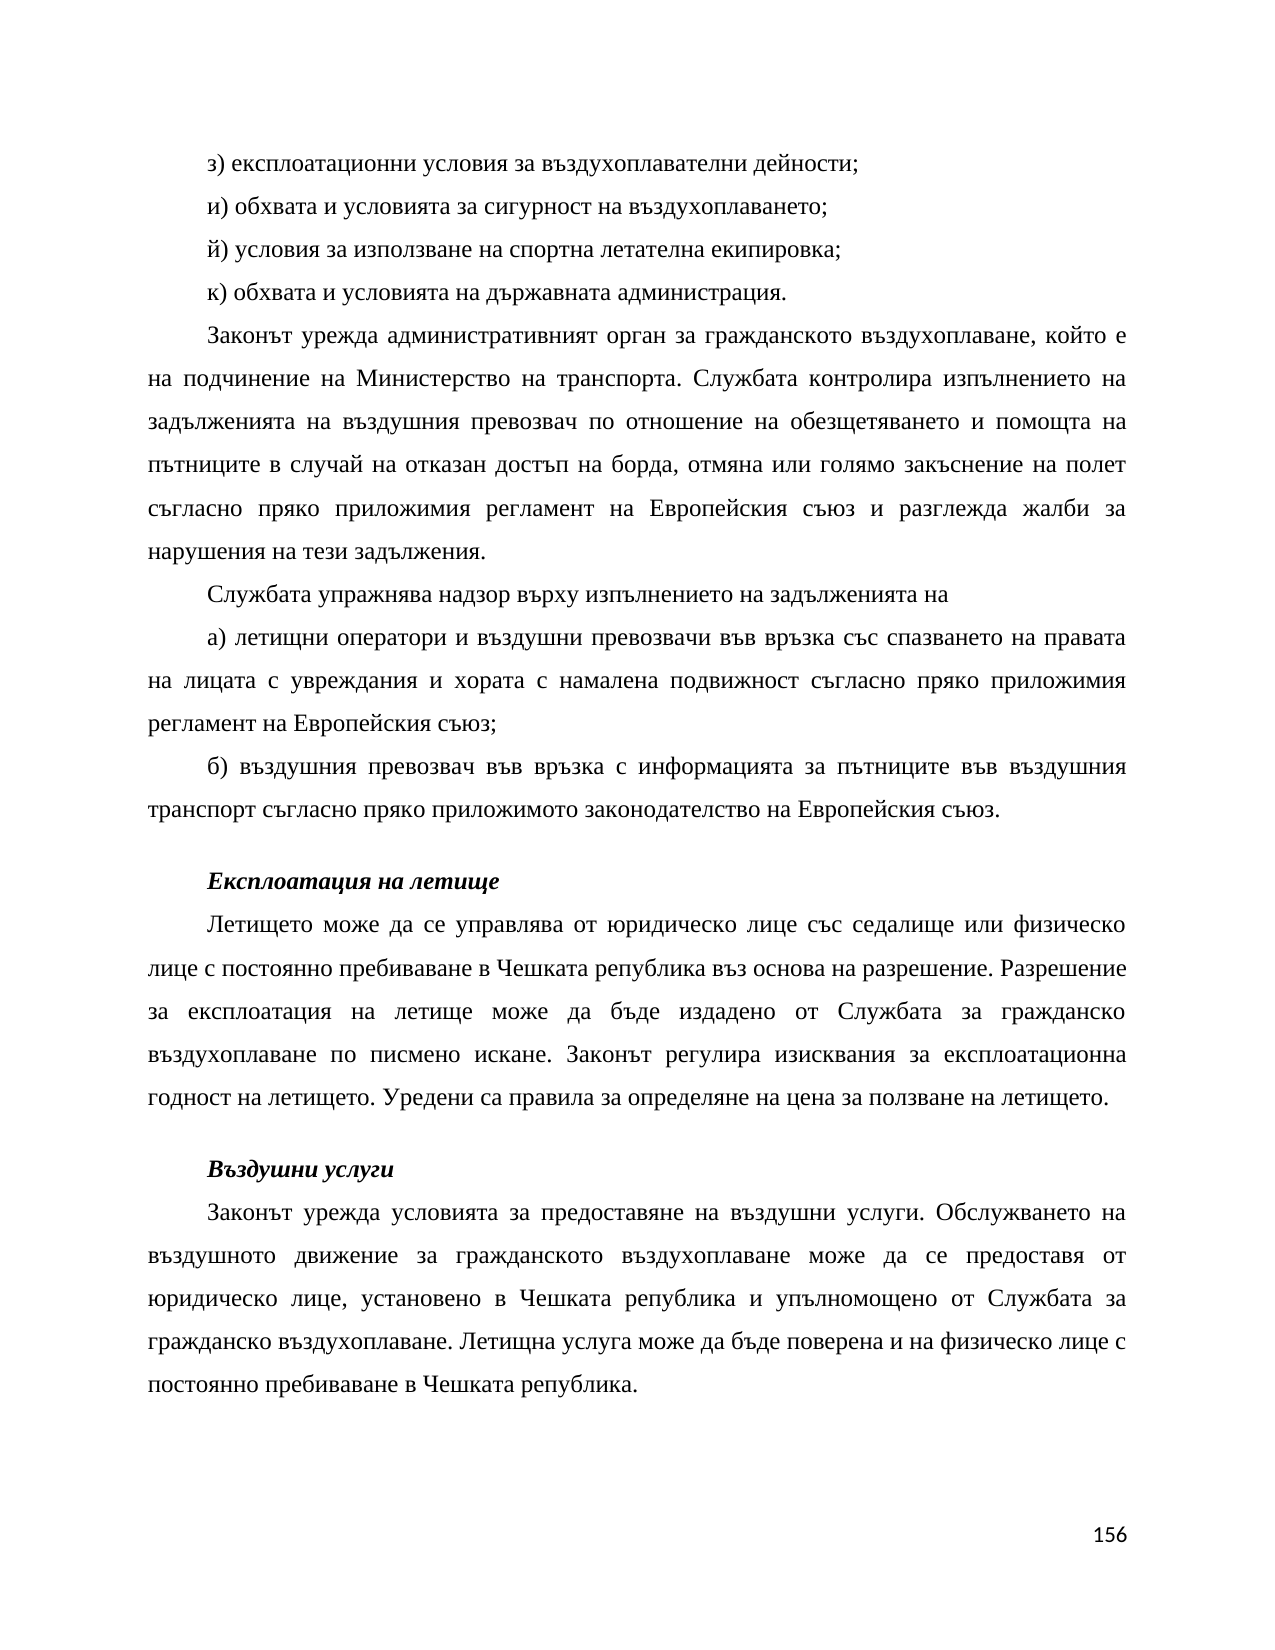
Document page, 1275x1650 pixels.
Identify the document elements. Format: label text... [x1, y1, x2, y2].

text a) летищни оператори и въздушни превозвачи във връзка със спазването на правата на лицата с увреждания и хората с намалена подвижност съгласно пряко приложимия регламент на Европейския съюз; [148, 622, 1127, 737]
text з) експлоатационни условия за въздухоплавателни дейности; [148, 148, 1127, 176]
text й) условия за използване на спортна летателна екипировка; [148, 234, 1127, 263]
text Службата упражнява надзор върху изпълнението на задълженията на [148, 579, 1127, 608]
text Въздушни услуги [148, 1154, 1127, 1183]
text б) въздушния превозвач във връзка с информацията за пътниците във въздушния транспорт съгласно пряко приложимото законодателство на Европейския съюз. [148, 751, 1127, 823]
text к) обхвата и условията на държавната администрация. [148, 277, 1127, 306]
text Летището може да се управлява от юридическо лице със седалище или физическо лице с постоянно пребиваване в Чешката република въз основа на разрешение. Разрешение за експлоатация на летище може да бъде издадено от Службата за гражданско въздухоплаване по писмено искане. Законът регулира изисквания за експлоатационна годност на летището. Уредени са правила за определяне на цена за ползване на летището. [148, 909, 1127, 1111]
text Експлоатация на летище [148, 866, 1127, 895]
text Законът урежда условията за предоставяне на въздушни услуги. Обслужването на въздушното движение за гражданското въздухоплаване може да се предоставя от юридическо лице, установено в Чешката република и упълномощено от Службата за гражданско въздухоплаване. Летищна услуга може да бъде поверена и на физическо лице с постоянно пребиваване в Чешката република. [148, 1197, 1127, 1398]
text и) обхвата и условията за сигурност на въздухоплаването; [148, 191, 1127, 219]
text Законът урежда административният орган за гражданското въздухоплаване, който е на подчинение на Министерство на транспорта. Службата контролира изпълнението на задълженията на въздушния превозвач по отношение на обезщетяването и помощта на пътниците в случай на отказан достъп на борда, отмяна или голямо закъснение на полет съгласно пряко приложимия регламент на Европейския съюз и разглежда жалби за нарушения на тези задължения. [148, 320, 1127, 564]
